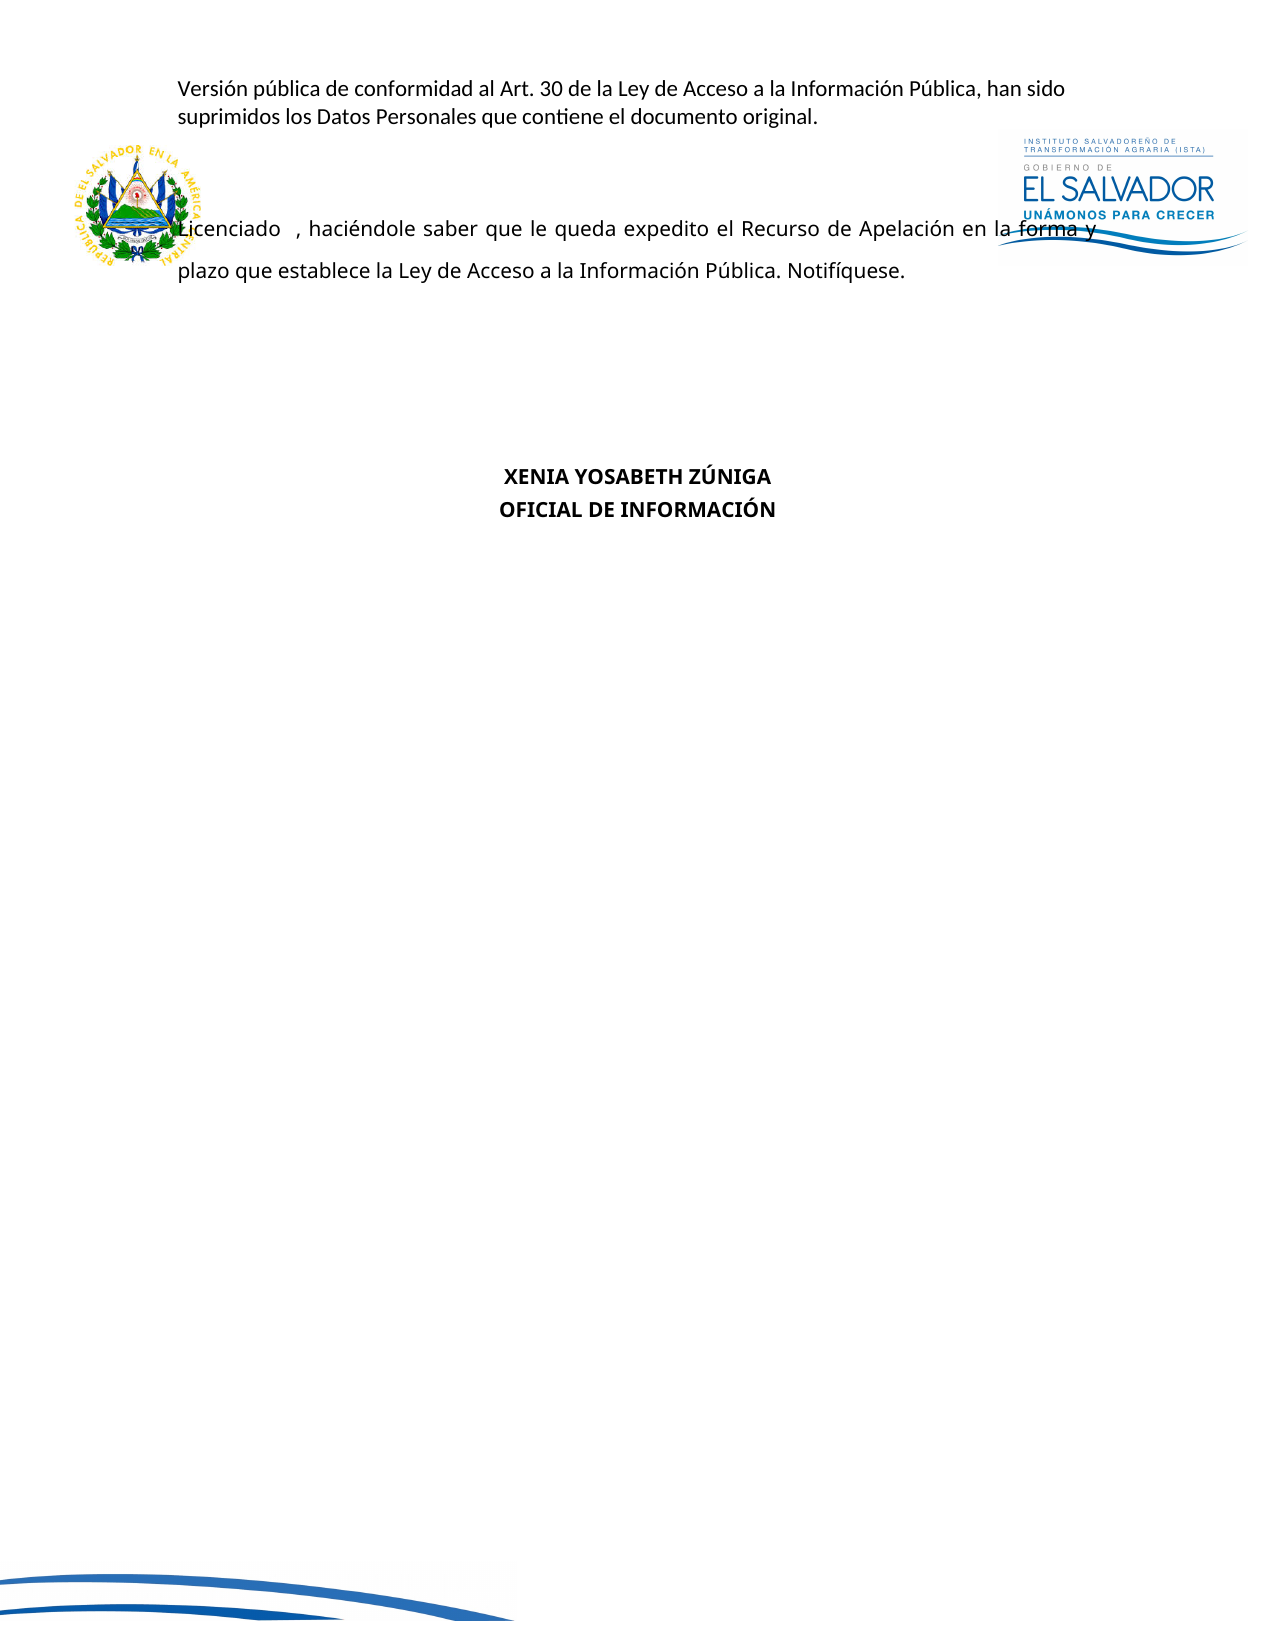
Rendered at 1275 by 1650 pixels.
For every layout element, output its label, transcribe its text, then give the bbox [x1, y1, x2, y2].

picture [0, 1561, 518, 1621]
text XENIA YOSABETH ZÚNIGA [177, 462, 1098, 491]
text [177, 214, 1098, 285]
picture [997, 129, 1249, 266]
picture [74, 145, 201, 266]
text OFICIAL DE INFORMACIÓN [177, 495, 1098, 523]
